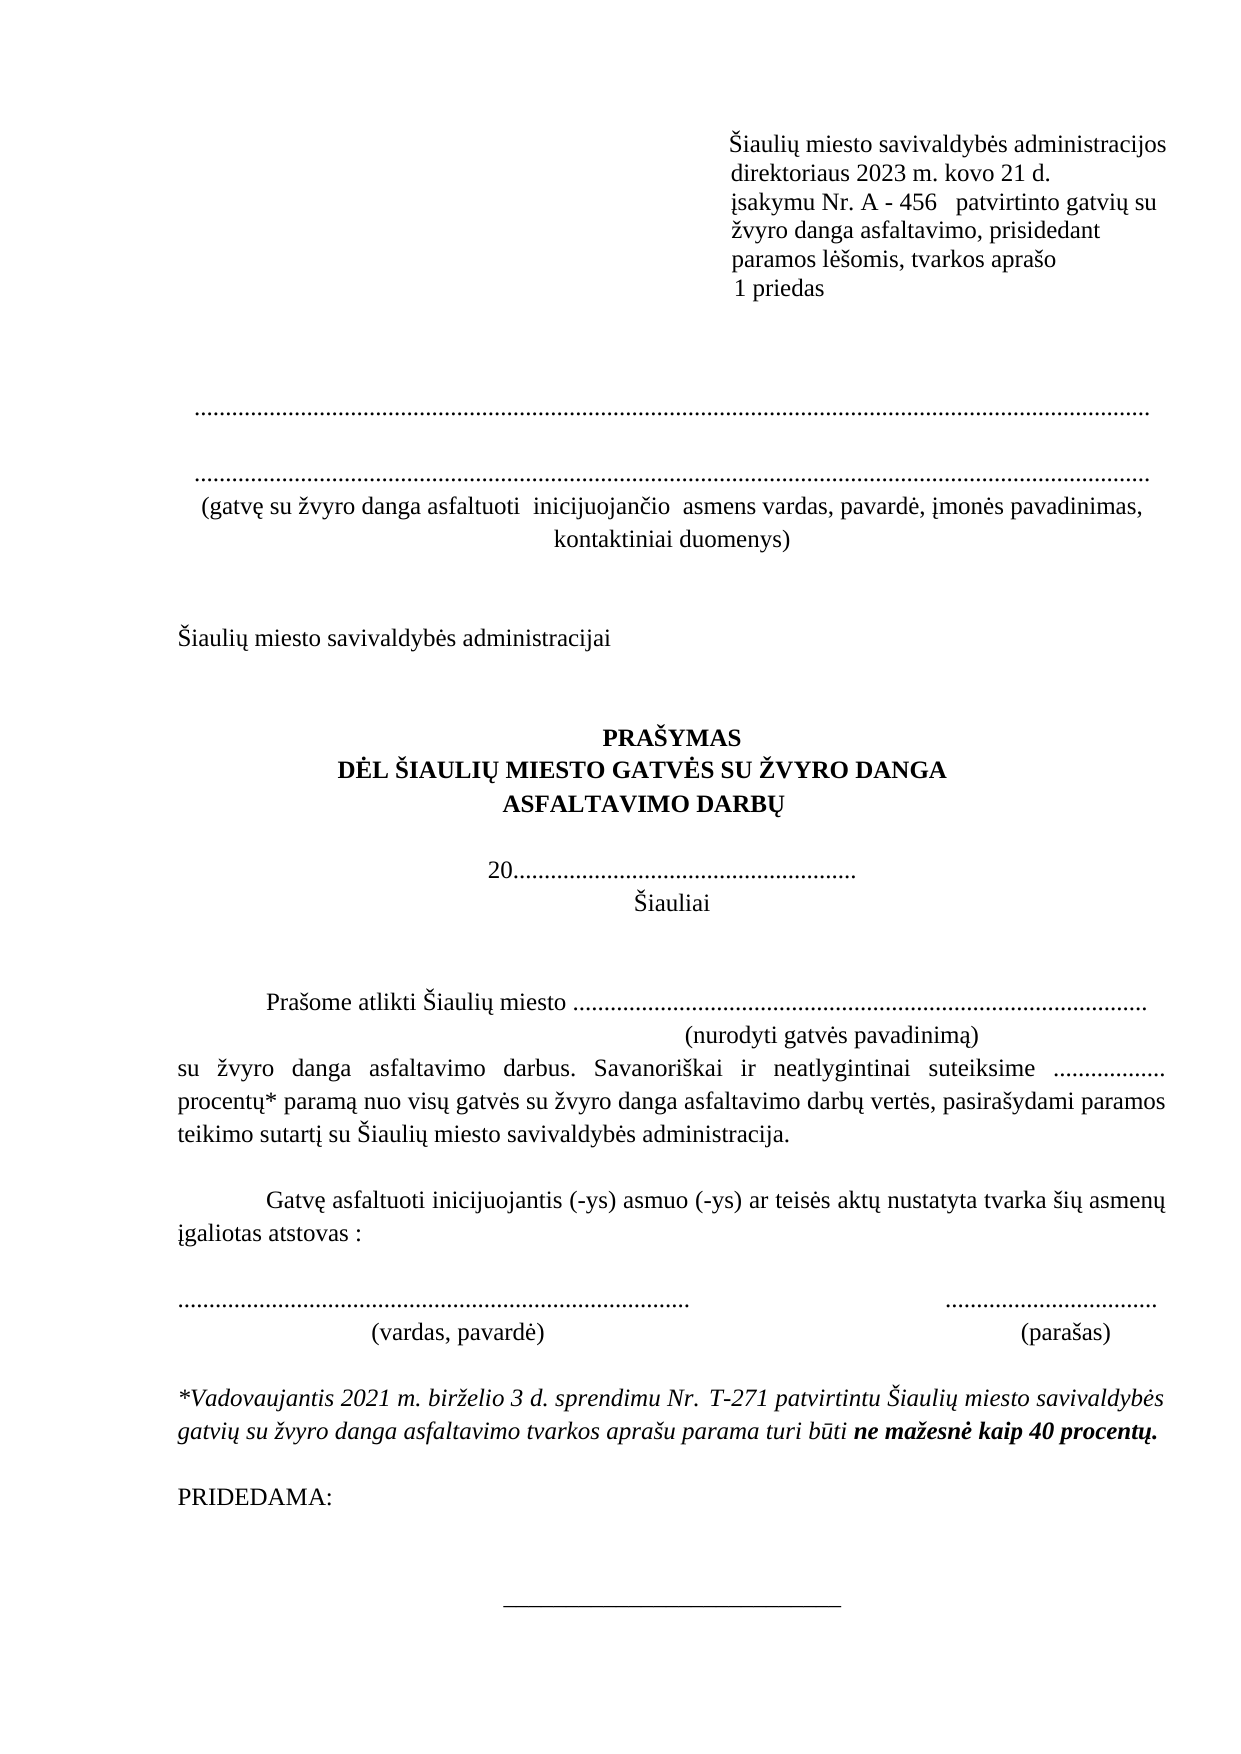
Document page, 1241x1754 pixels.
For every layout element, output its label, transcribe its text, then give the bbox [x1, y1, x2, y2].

text 20....................................................... [177, 855, 1167, 883]
text ......................................................................................................................................................... [177, 392, 1167, 421]
text su žvyro danga asfaltavimo darbus. Savanoriškai ir neatlygintinai suteiksime .................. procentų* paramą nuo visų gatvės su žvyro danga asfaltavimo darbų vertės, pasirašydami paramos teikimo sutartį su Šiaulių miesto savivaldybės administracija. [177, 1053, 1167, 1148]
text 1 priedas [177, 273, 1167, 302]
text Šiaulių miesto savivaldybės administracijai [177, 623, 1167, 652]
text Gatvę asfaltuoti inicijuojantis (-ys) asmuo (-ys) ar teisės aktų nustatyta tvarka šių asmenų įgaliotas atstovas : [177, 1185, 1167, 1247]
text ASFALTAVIMO DARBŲ [121, 789, 1167, 817]
text (gatvę su žvyro danga asfaltuoti inicijuojančio asmens vardas, pavardė, įmonės pavadinimas, kontaktiniai duomenys) [177, 491, 1167, 553]
text PRIDEDAMA: [177, 1482, 1167, 1511]
text .................................................................................. .................................. [177, 1284, 1167, 1313]
text Prašome atlikti Šiaulių miesto ............................................................................................ [177, 987, 1167, 1016]
text paramos lėšomis, tvarkos aprašo [177, 244, 1167, 273]
text ......................................................................................................................................................... [177, 458, 1167, 487]
text PRAŠYMAS [177, 723, 1167, 751]
text Šiaulių miesto savivaldybės administracijos [177, 129, 1167, 158]
text Šiauliai [177, 888, 1167, 916]
text (nurodyti gatvės pavadinimą) [177, 1020, 1167, 1048]
text ___________________________ [177, 1581, 1167, 1610]
text įsakymu Nr. A - 456 patvirtinto gatvių su [177, 187, 1167, 216]
text direktoriaus 2023 m. kovo 21 d. [177, 158, 1167, 187]
text DĖL ŠIAULIŲ MIESTO GATVĖS SU ŽVYRO DANGA [118, 756, 1167, 784]
text *Vadovaujantis 2021 m. birželio 3 d. sprendimu Nr. T-271 patvirtintu Šiaulių miesto savivaldybės gatvių su žvyro danga asfaltavimo tvarkos aprašu parama turi būti ne mažesnė kaip 40 procentų. [177, 1383, 1167, 1445]
text žvyro danga asfaltavimo, prisidedant [177, 216, 1167, 244]
text (vardas, pavardė) (parašas) [177, 1317, 1167, 1346]
